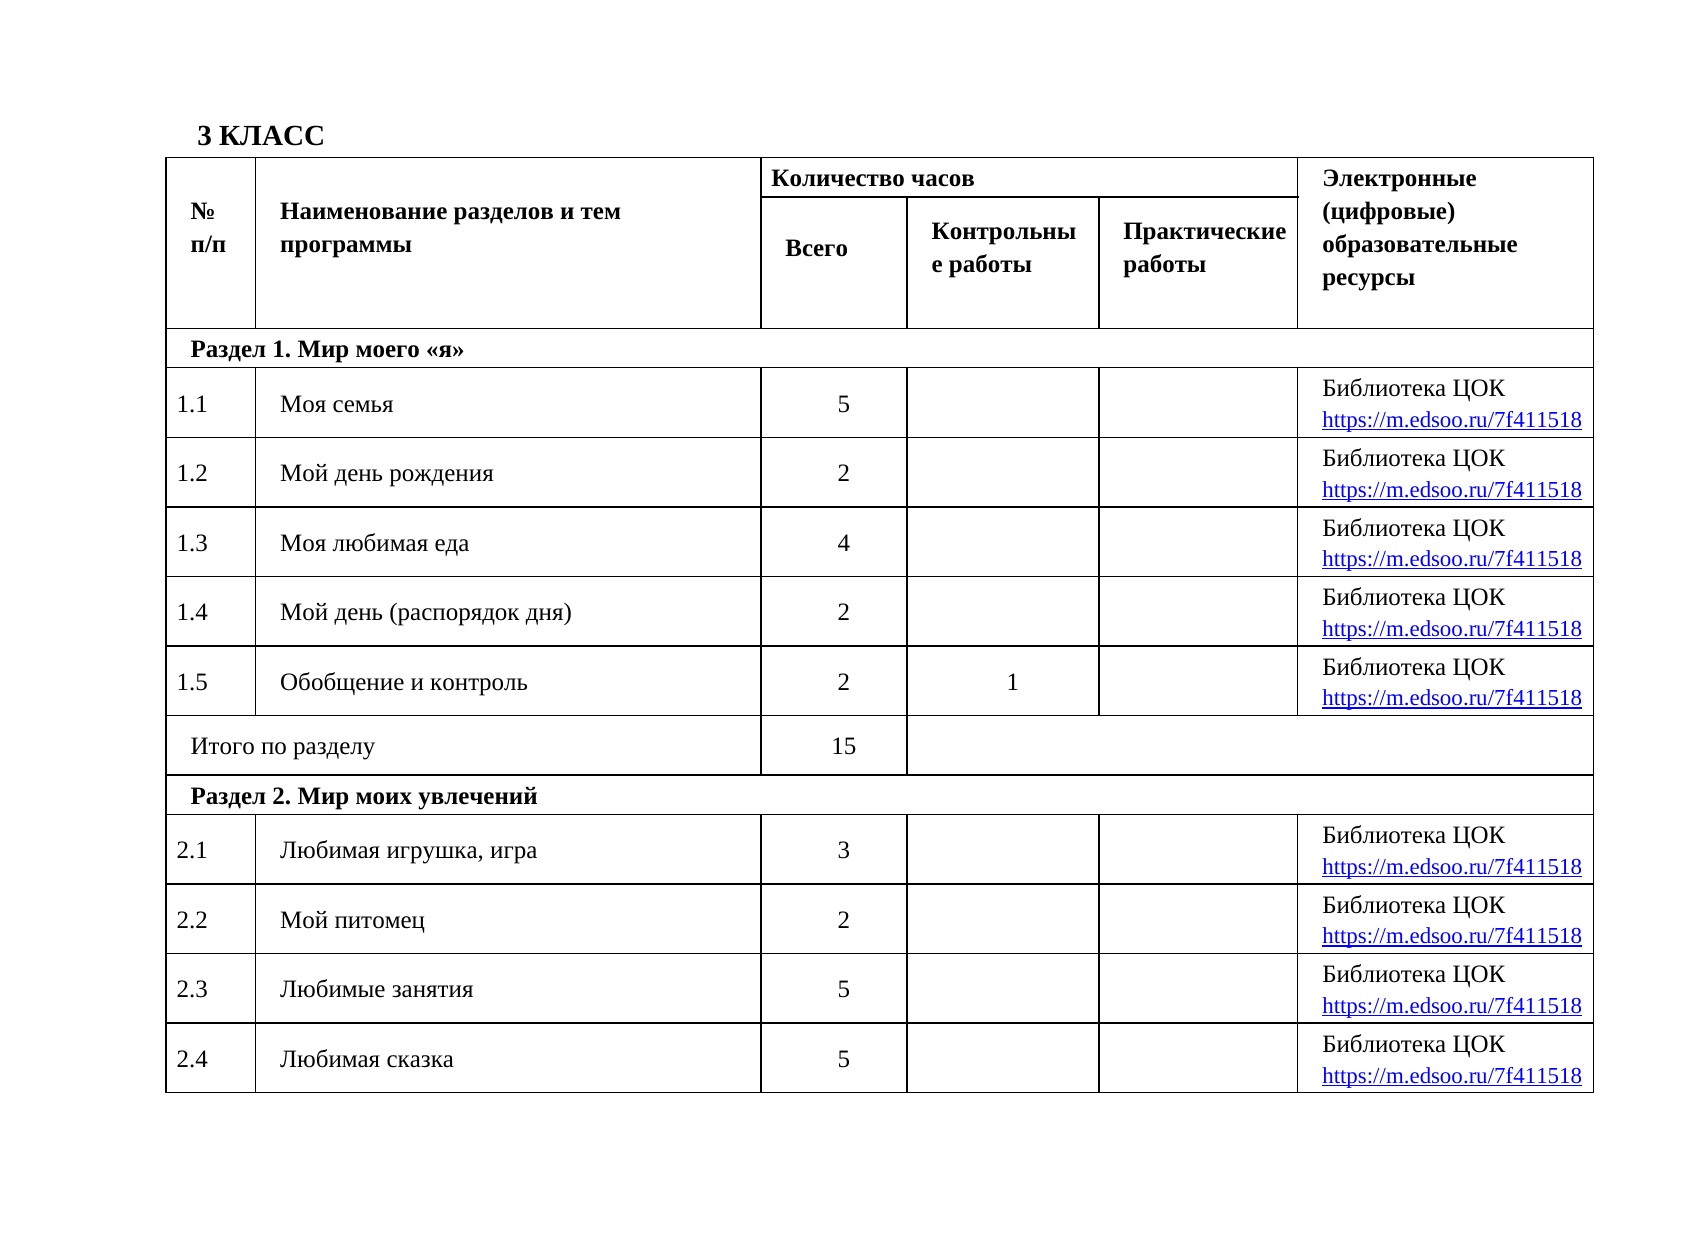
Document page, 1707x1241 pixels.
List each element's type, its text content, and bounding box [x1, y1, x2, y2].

table_cell 1.4 [167, 577, 255, 645]
table_cell [908, 1024, 1098, 1092]
text 3 КЛАСС [190, 118, 1618, 152]
table_cell [908, 438, 1098, 506]
table_cell [1100, 438, 1297, 506]
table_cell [1298, 1024, 1593, 1092]
table_header № п/п [167, 158, 255, 327]
table_cell Библиотека ЦОК https://m.edsoo.ru/7f411518 [1298, 647, 1593, 715]
table_header Электронные (цифровые) образовательные ресурсы [1298, 158, 1593, 327]
table_cell [1100, 885, 1297, 953]
table_cell Любимая игрушка, игра [256, 815, 760, 883]
table_cell 2 [762, 647, 906, 715]
table_cell [1100, 577, 1297, 645]
table_cell Библиотека ЦОК https://m.edsoo.ru/7f411518 [1298, 368, 1593, 436]
table_cell Раздел 1. Мир моего «я» [167, 329, 1593, 367]
table_cell 2 [762, 438, 906, 506]
table_cell Мой день (распорядок дня) [256, 577, 760, 645]
table_cell Итого по разделу [167, 716, 760, 774]
table_cell Библиотека ЦОК https://m.edsoo.ru/7f411518 [1298, 508, 1593, 576]
table_cell Библиотека ЦОК https://m.edsoo.ru/7f411518 [1298, 815, 1593, 883]
table_cell [908, 368, 1098, 436]
table_cell Мой день рождения [256, 438, 760, 506]
table_cell 5 [762, 954, 906, 1022]
table_cell Обобщение и контроль [256, 647, 760, 715]
table_cell Раздел 2. Мир моих увлечений [167, 776, 1593, 813]
table_cell 3 [762, 815, 906, 883]
table_cell [908, 885, 1098, 953]
table_cell Библиотека ЦОК https://m.edsoo.ru/7f411518 [1298, 577, 1593, 645]
table_cell [908, 815, 1098, 883]
table_cell Моя семья [256, 368, 760, 436]
table_cell [1100, 368, 1297, 436]
table_cell Библиотека ЦОК https://m.edsoo.ru/7f411518 [1298, 438, 1593, 506]
table_cell 1.5 [167, 647, 255, 715]
table_cell 15 [762, 716, 906, 774]
table_cell 5 [762, 368, 906, 436]
table_header Наименование разделов и тем программы [256, 158, 760, 327]
table_cell 2 [762, 885, 906, 953]
table_cell 2.2 [167, 885, 255, 953]
table_cell Практические работы [1100, 198, 1297, 327]
table_cell 2.3 [167, 954, 255, 1022]
table_cell [1100, 647, 1297, 715]
table_cell [908, 577, 1098, 645]
table_cell [1100, 815, 1297, 883]
table_cell [908, 508, 1098, 576]
table_cell Контрольные работы [908, 198, 1098, 327]
table_cell 1.2 [167, 438, 255, 506]
table_cell [908, 716, 1593, 774]
table_cell [1100, 954, 1297, 1022]
table_cell 4 [762, 508, 906, 576]
table_cell 2.1 [167, 815, 255, 883]
table_cell Всего [762, 198, 906, 327]
table_cell Моя любимая еда [256, 508, 760, 576]
table_cell 5 [762, 1024, 906, 1092]
table_cell [1100, 1024, 1297, 1092]
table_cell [1298, 885, 1593, 953]
table_cell 2 [762, 577, 906, 645]
table_cell 1.1 [167, 368, 255, 436]
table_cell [1298, 954, 1593, 1022]
table_cell 1 [908, 647, 1098, 715]
table_header Количество часов [762, 158, 1297, 196]
table_cell [1100, 508, 1297, 576]
table_cell 2.4 [167, 1024, 255, 1092]
table_cell Мой питомец [256, 885, 760, 953]
table_cell Любимая сказка [256, 1024, 760, 1092]
table_cell [908, 954, 1098, 1022]
table_cell Любимые занятия [256, 954, 760, 1022]
table_cell 1.3 [167, 508, 255, 576]
